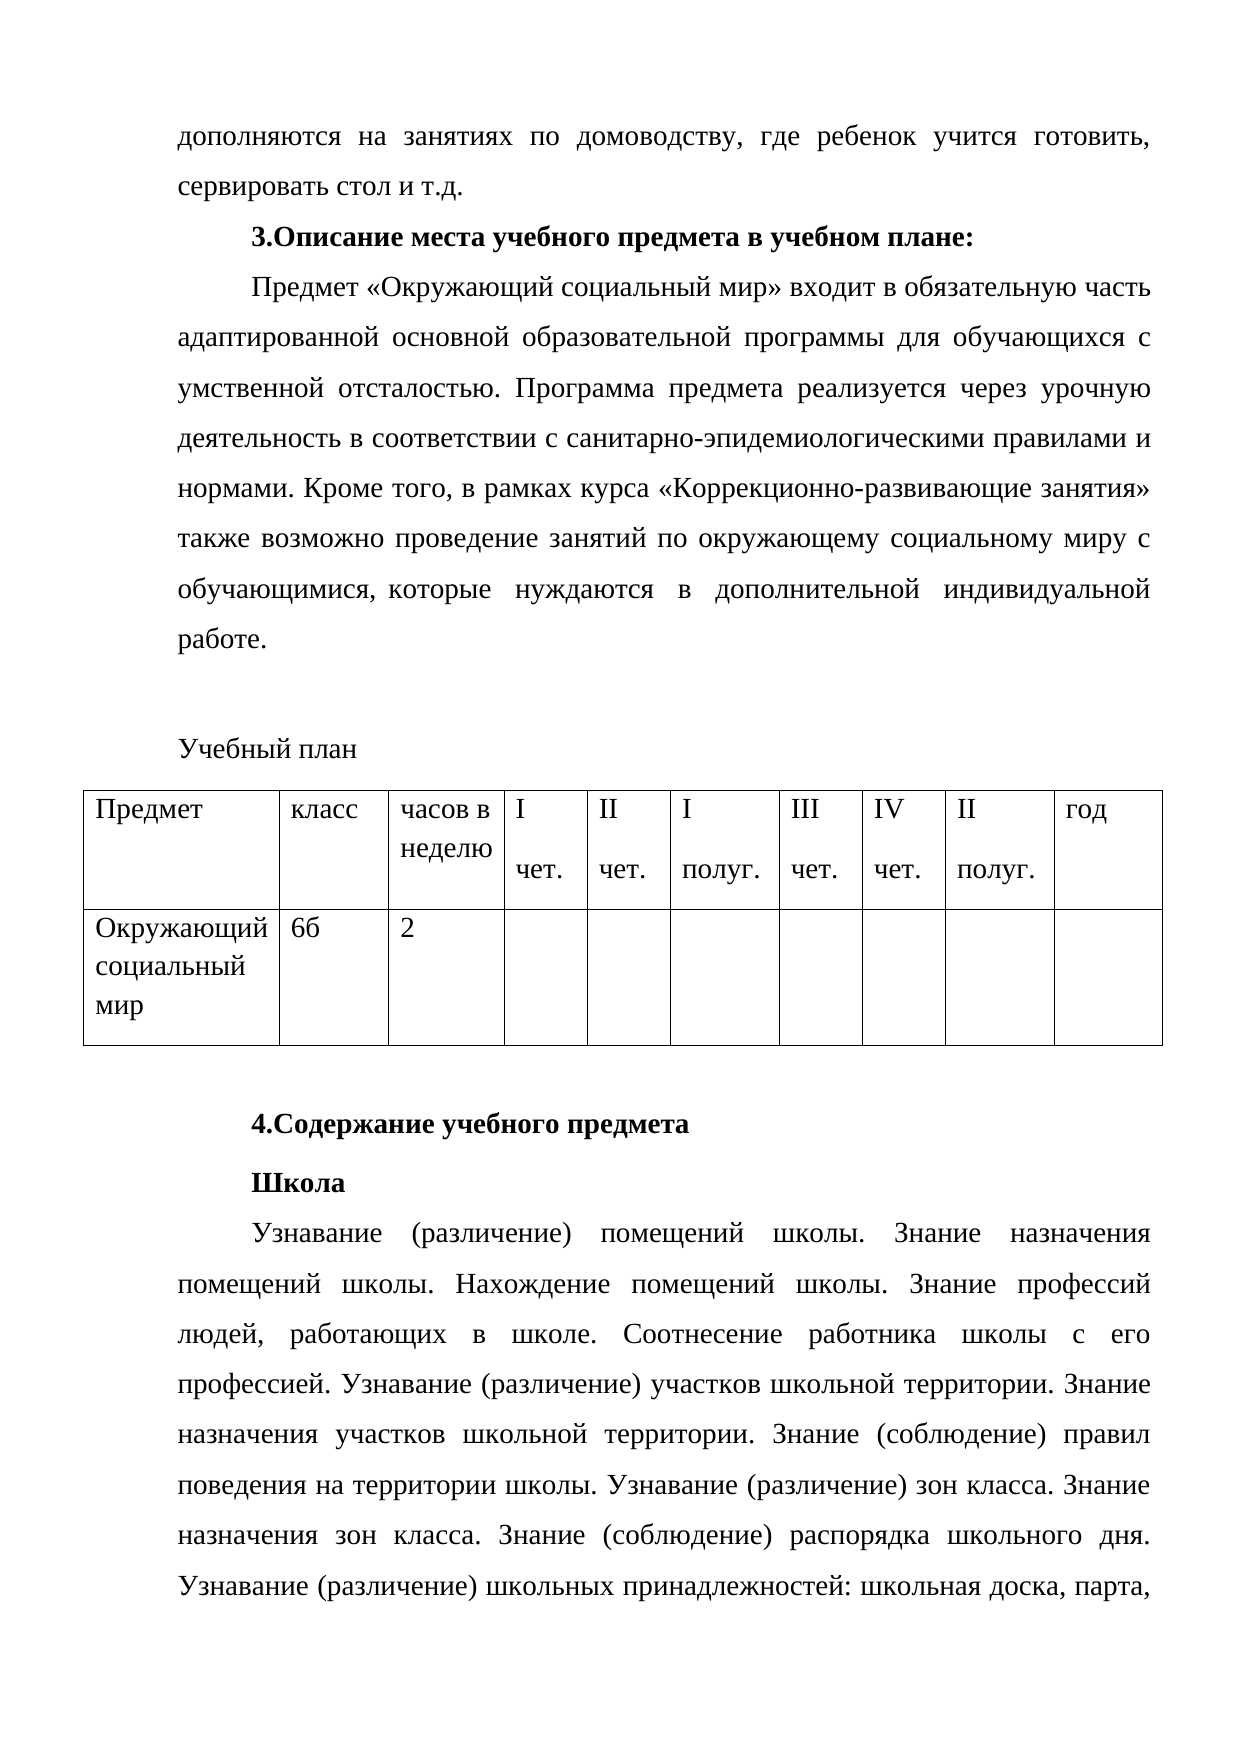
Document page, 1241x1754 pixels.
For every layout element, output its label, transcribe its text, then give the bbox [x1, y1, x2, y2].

text Учебный план [177, 731, 1152, 764]
table_cell [780, 910, 862, 1045]
text 3.Описание места учебного предмета в учебном плане: [177, 219, 1152, 252]
table_header II полуг. [946, 791, 1054, 909]
text Школа [177, 1165, 1152, 1199]
table_header II чет. [588, 791, 670, 909]
table_cell [588, 910, 670, 1045]
table_header IV чет. [863, 791, 945, 909]
table_header III чет. [780, 791, 862, 909]
table_header Предмет [84, 791, 279, 909]
table_cell [505, 910, 587, 1045]
table_cell [1055, 910, 1162, 1045]
table_cell [671, 910, 779, 1045]
table_header часов в неделю [389, 791, 504, 909]
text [177, 1215, 1152, 1601]
table_cell [863, 910, 945, 1045]
text 4.Содержание учебного предмета [177, 1106, 1152, 1139]
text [177, 118, 1152, 202]
table_header I полуг. [671, 791, 779, 909]
table_cell 6б [280, 910, 388, 1045]
table_header год [1055, 791, 1162, 909]
table_cell Окружающий социальный мир [84, 910, 279, 1045]
table_cell 2 [389, 910, 504, 1045]
text Предмет «Окружающий социальный мир» входит в обязательную часть адаптированной основной образовательной программы для обучающихся с умственной отсталостью. Программа предмета реализуется через урочную деятельность в соответствии с санитарно-эпидемиологическими правилами и нормами. Кроме того, в рамках курса «Коррекционно-развивающие занятия» также возможно проведение занятий по окружающему социальному миру с обучающимися, которые нуждаются в дополнительной индивидуальной работе. [177, 269, 1152, 655]
table_cell [946, 910, 1054, 1045]
table_header I чет. [505, 791, 587, 909]
table_header класс [280, 791, 388, 909]
